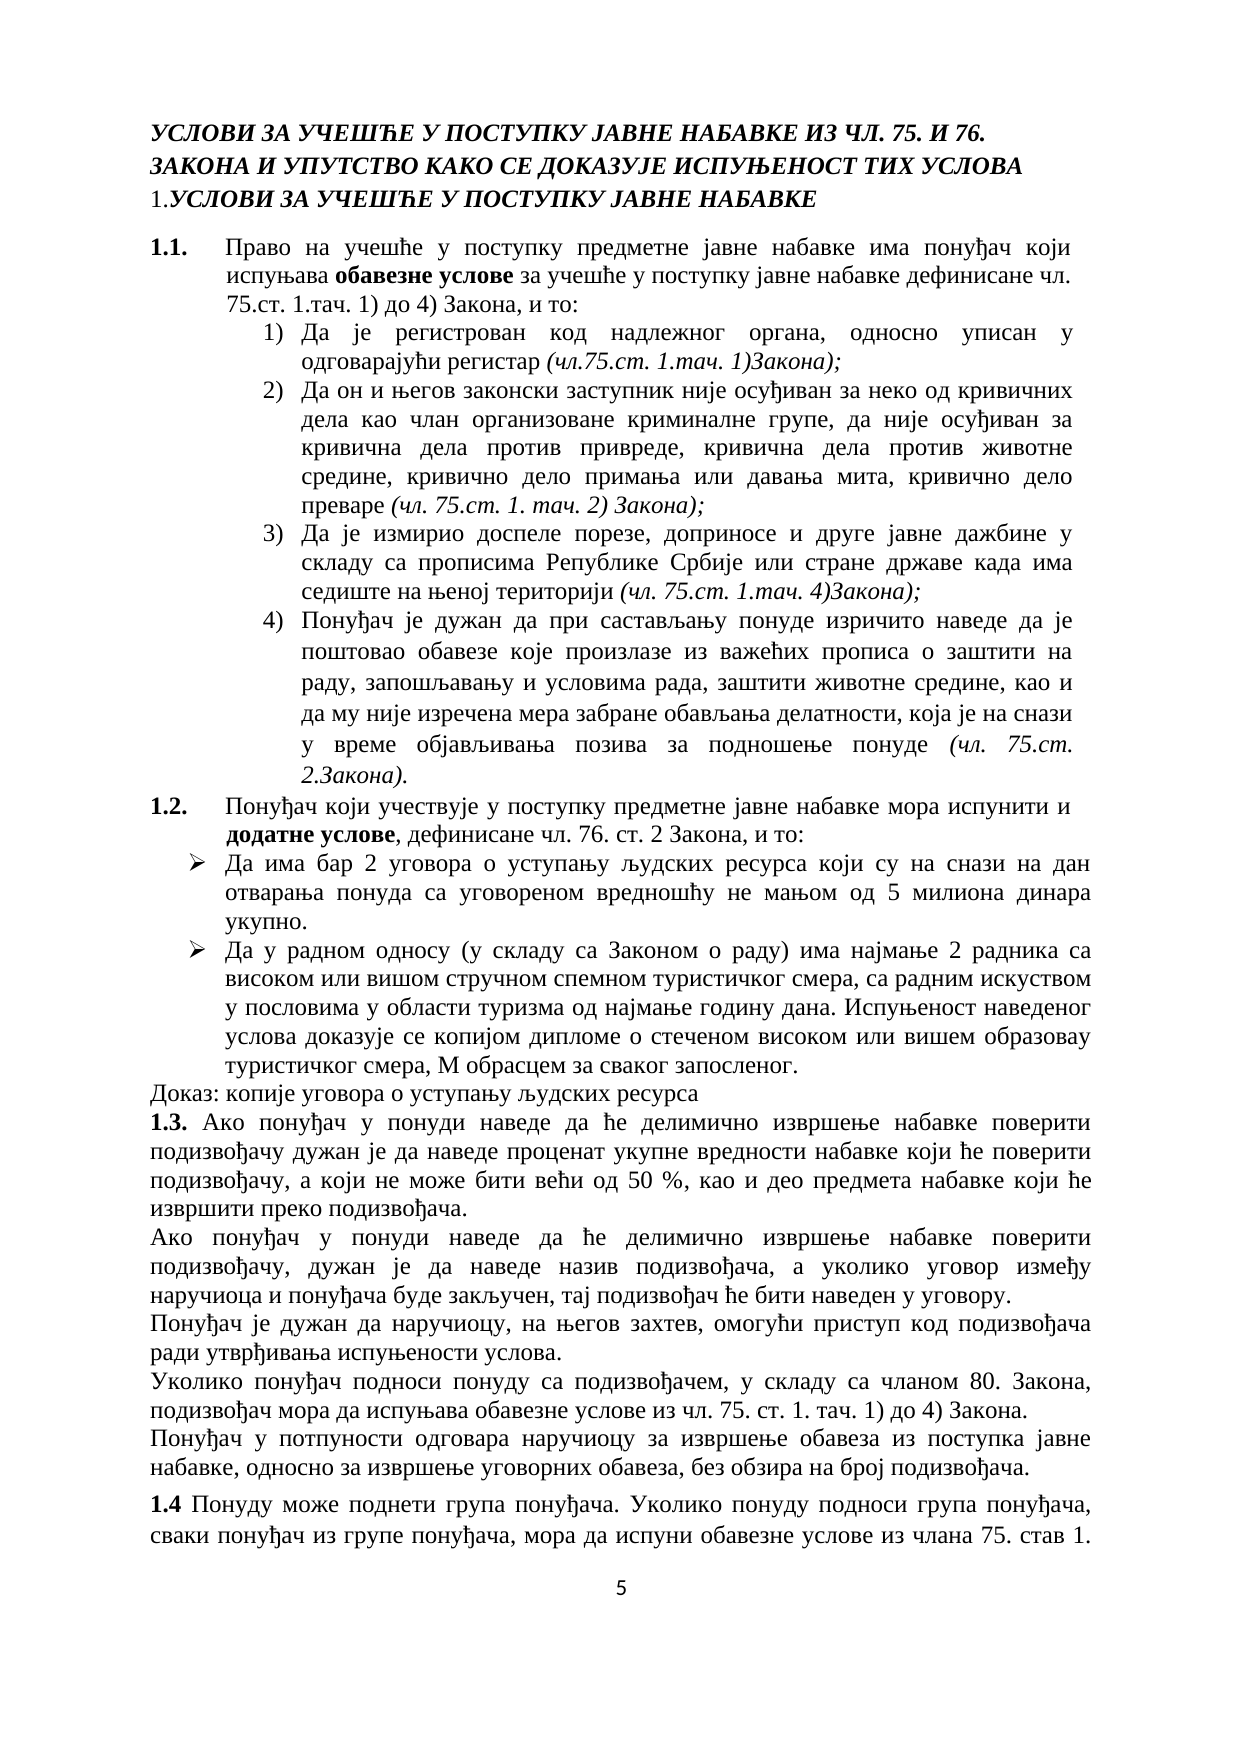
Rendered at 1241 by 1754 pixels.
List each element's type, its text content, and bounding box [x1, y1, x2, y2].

text Понуђач у потпуности одговара наручиоцу за извршење обавеза из поступка јавне набавке, односно за извршење уговорних обавеза, без обзира на број подизвођача. [150, 1423, 1092, 1481]
text Доказ: копије уговора о уступању људских ресурса [150, 1078, 1092, 1107]
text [150, 1489, 1092, 1548]
list Понуђач је дужан да при састављању понуде изричито наведе да је поштовао обавезе које произлазе из важећих прописа о заштити на раду, запошљавању и условима рада, заштити животне средине, као и да му није изречена мера забране обављања делатности, која је на снази у време објављивања позива за подношење понуде (чл. 75.ст. 2.Закона). [263, 605, 1073, 789]
list Понуђач који учествује у поступку предметне јавне набавке мора испунити и додатне услове, дефинисане чл. 76. ст. 2 Закона, и то: [150, 791, 1071, 848]
list Право на учешће у поступку предметне јавне набавке има понуђач који испуњава обавезне услове за учешће у поступку јавне набавке дефинисане чл. 75.ст. 1.тач. 1) до 4) Закона, и то: [150, 232, 1071, 318]
text 1.3. Ако понуђач у понуди наведе да ће делимично извршење набавке поверити подизвођачу дужан је да наведе проценат укупне вредности набавке који ће поверити подизвођачу, а који не може бити већи од 50 %, као и део предмета набавке који ће извршити преко подизвођача. [150, 1107, 1092, 1222]
list Да он и његов законски заступник није осуђиван за неко од кривичних дела као члан организоване криминалне групе, да није осуђиван за кривична дела против привреде, кривична дела против животне средине, кривично дело примања или давања мита, кривично дело преваре (чл. 75.ст. 1. тач. 2) Закона); [263, 375, 1073, 519]
text УСЛОВИ ЗА УЧЕШЋЕ У ПОСТУПКУ ЈАВНЕ НАБАВКЕ ИЗ ЧЛ. 75. И 76. ЗАКОНА И УПУТСТВО КАКО СЕ ДОКАЗУЈЕ ИСПУЊЕНОСТ ТИХ УСЛОВА [150, 118, 1071, 180]
text Ако понуђач у понуди наведе да ће делимично извршење набавке поверити подизвођачу, дужан је да наведе назив подизвођача, а уколико уговор између наручиоца и понуђача буде закључен, тај подизвођач ће бити наведен у уговору. [150, 1222, 1092, 1308]
text Понуђач је дужан да наручиоцу, на његов захтев, омогући приступ код подизвођача ради утврђивања испуњености услова. [150, 1308, 1092, 1366]
list Да је регистрован код надлежног органа, односно уписан у одговарајући регистар (чл.75.ст. 1.тач. 1)Закона); [263, 318, 1073, 375]
text 1.УСЛОВИ ЗА УЧЕШЋЕ У ПОСТУПКУ ЈАВНЕ НАБАВКЕ [150, 184, 1092, 213]
list Да има бар 2 уговора о уступању људских ресурса који су на снази на дан отварања понуда са уговореном вредношћу не мањом од 5 милиона динара укупно. [187, 848, 1092, 935]
list Да је измирио доспеле порезе, доприносе и друге јавне дажбине у складу са прописима Републике Србије или стране државе када има седиште на њеној територији (чл. 75.ст. 1.тач. 4)Закона); [263, 519, 1073, 604]
text Уколико понуђач подноси понуду са подизвођачем, у складу са чланом 80. Закона, подизвођач мора да испуњава обавезне услове из чл. 75. ст. 1. тач. 1) до 4) Закона. [150, 1366, 1092, 1423]
list Да у радном односу (у складу са Законом о раду) има најмање 2 радника са високом или вишом стручном спемном туристичког смера, са радним искуством у пословима у области туризма од најмање годину дана. Испуњеност наведеног услова доказује се копијом дипломе о стеченом високом или вишем образовау туристичког смера, М обрасцем за сваког запосленог. [187, 935, 1092, 1078]
